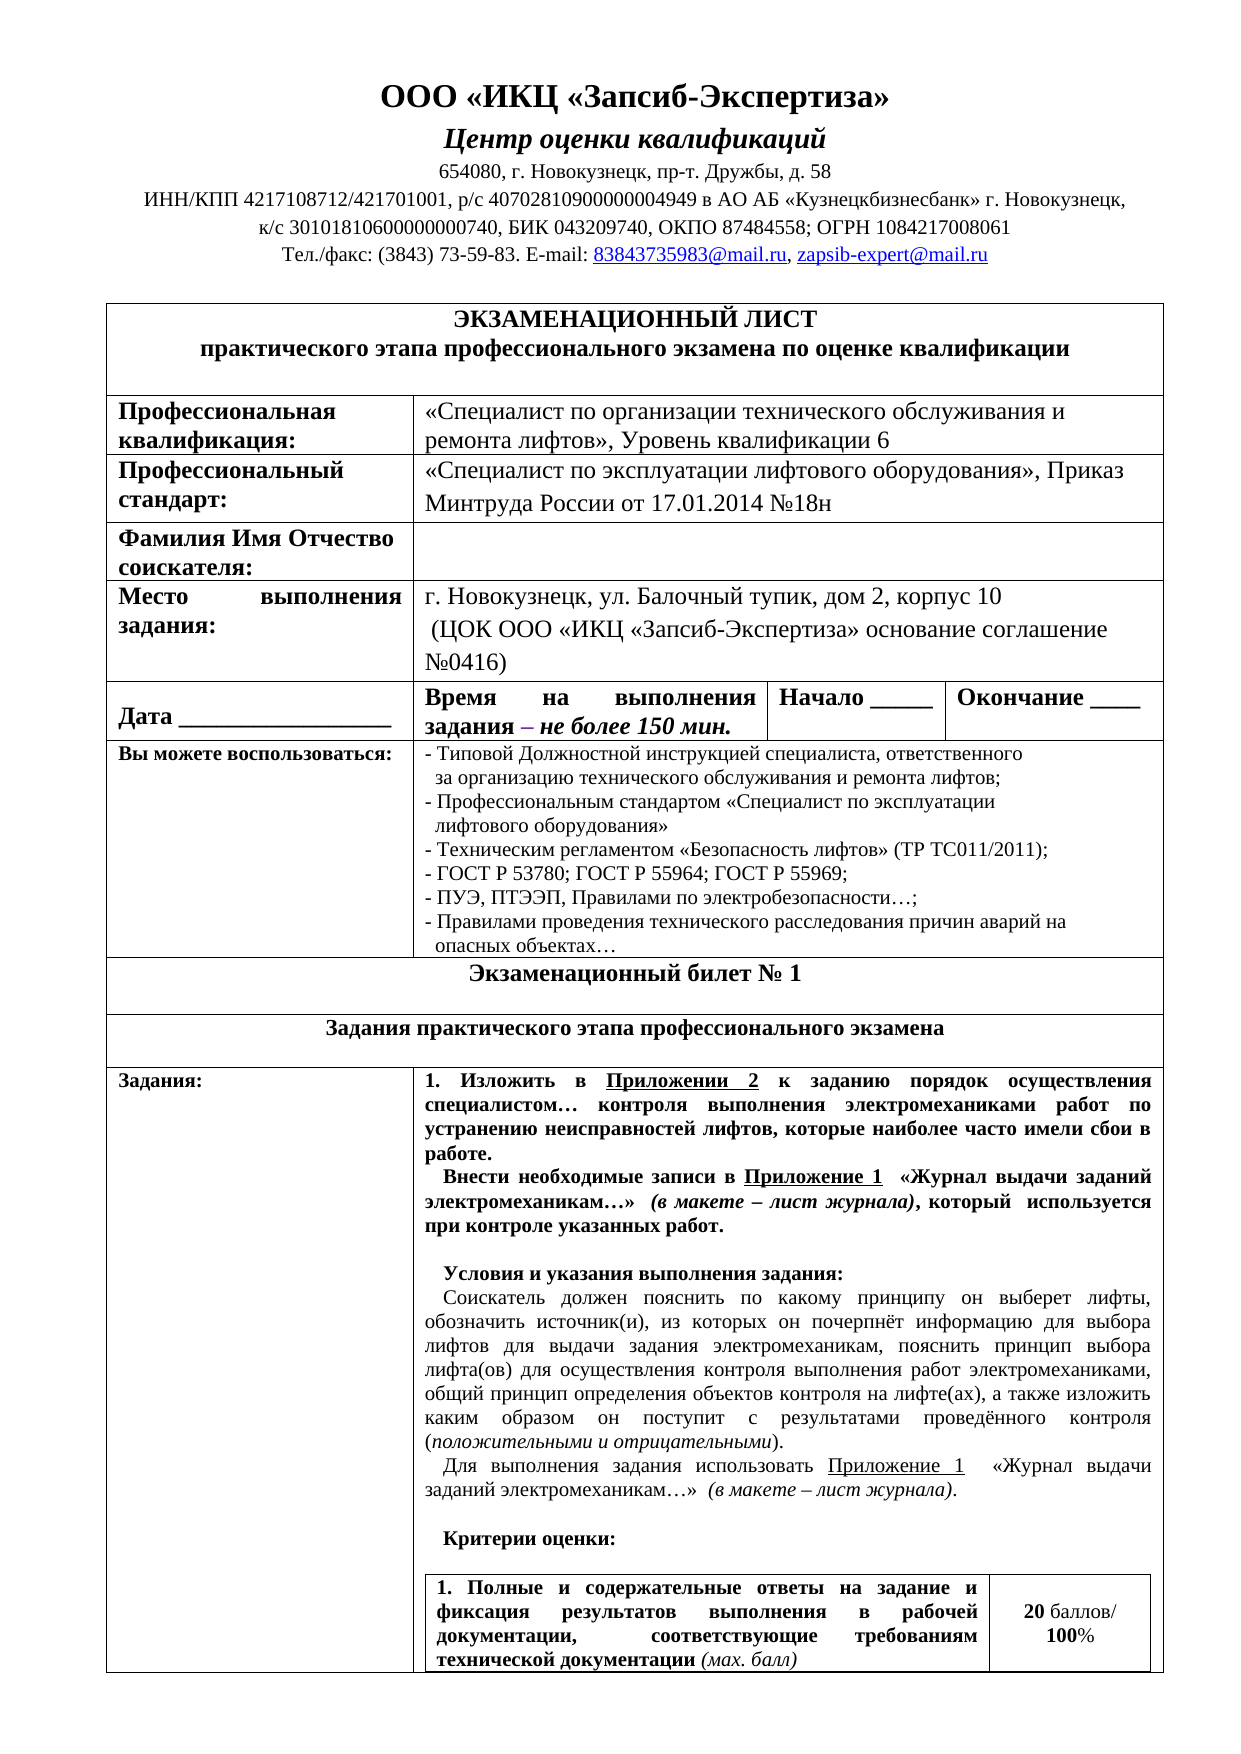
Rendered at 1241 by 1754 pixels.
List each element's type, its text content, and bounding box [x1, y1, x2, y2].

text Тел./факс: (3843) 73-59-83. E-mail: 83843735983@mail.ru, zapsib-expert@mail.ru [118, 242, 1152, 266]
table_cell - Типовой Должностной инструкцией специалиста, ответственного за организацию технического обслуживания и ремонта лифтов; - Профессиональным стандартом «Специалист по эксплуатации лифтового оборудования» - Техническим регламентом «Безопасность лифтов» (ТР ТС011/2011); - ГОСТ Р 53780; ГОСТ Р 55964; ГОСТ Р 55969; - ПУЭ, ПТЭЭП, Правилами по электробезопасности…; - Правилами проведения технического расследования причин аварий на опасных объектах… [414, 741, 1163, 957]
table_cell Задания практического этапа профессионального экзамена [107, 1015, 1163, 1067]
table_cell Начало _____ [768, 682, 945, 740]
table_cell Дата _________________ [107, 682, 413, 740]
text к/с 30101810600000000740, БИК 043209740, ОКПО 87484558; ОГРН 1084217008061 [118, 214, 1152, 239]
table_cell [414, 1068, 1163, 1672]
table_cell Место выполнения задания: [107, 581, 413, 681]
text Центр оценки квалификаций [118, 121, 1152, 154]
table_cell Окончание ____ [946, 682, 1163, 740]
table_cell г. Новокузнецк, ул. Балочный тупик, дом 2, корпус 10 (ЦОК ООО «ИКЦ «Запсиб-Экспертиза» основание соглашение №0416) [414, 581, 1163, 681]
table_cell Задания: [107, 1068, 413, 1672]
text 654080, г. Новокузнецк, пр-т. Дружбы, д. 58 [118, 159, 1152, 183]
table_cell «Специалист по эксплуатации лифтового оборудования», Приказ Минтруда России от 17.01.2014 №18н [414, 455, 1163, 522]
text ИНН/КПП 4217108712/421701001, р/с 40702810900000004949 в АО АБ «Кузнецкбизнесбанк» г. Новокузнецк, [118, 187, 1152, 211]
table_cell Профессиональный стандарт: [107, 455, 413, 522]
table_cell «Специалист по организации технического обслуживания и ремонта лифтов», Уровень квалификации 6 [414, 396, 1163, 454]
table_cell [414, 523, 1163, 580]
table_cell Профессиональная квалификация: [107, 396, 413, 454]
table_cell Фамилия Имя Отчество соискателя: [107, 523, 413, 580]
table_cell Вы можете воспользоваться: [107, 741, 413, 957]
table_header ЭКЗАМЕНАЦИОННЫЙ ЛИСТ практического этапа профессионального экзамена по оценке квалификации [107, 304, 1163, 395]
text ООО «ИКЦ «Запсиб-Экспертиза» [118, 77, 1152, 115]
table_cell Экзаменационный билет № 1 [107, 958, 1163, 1013]
table_cell Время на выполнения задания – не более 150 мин. [414, 682, 767, 740]
